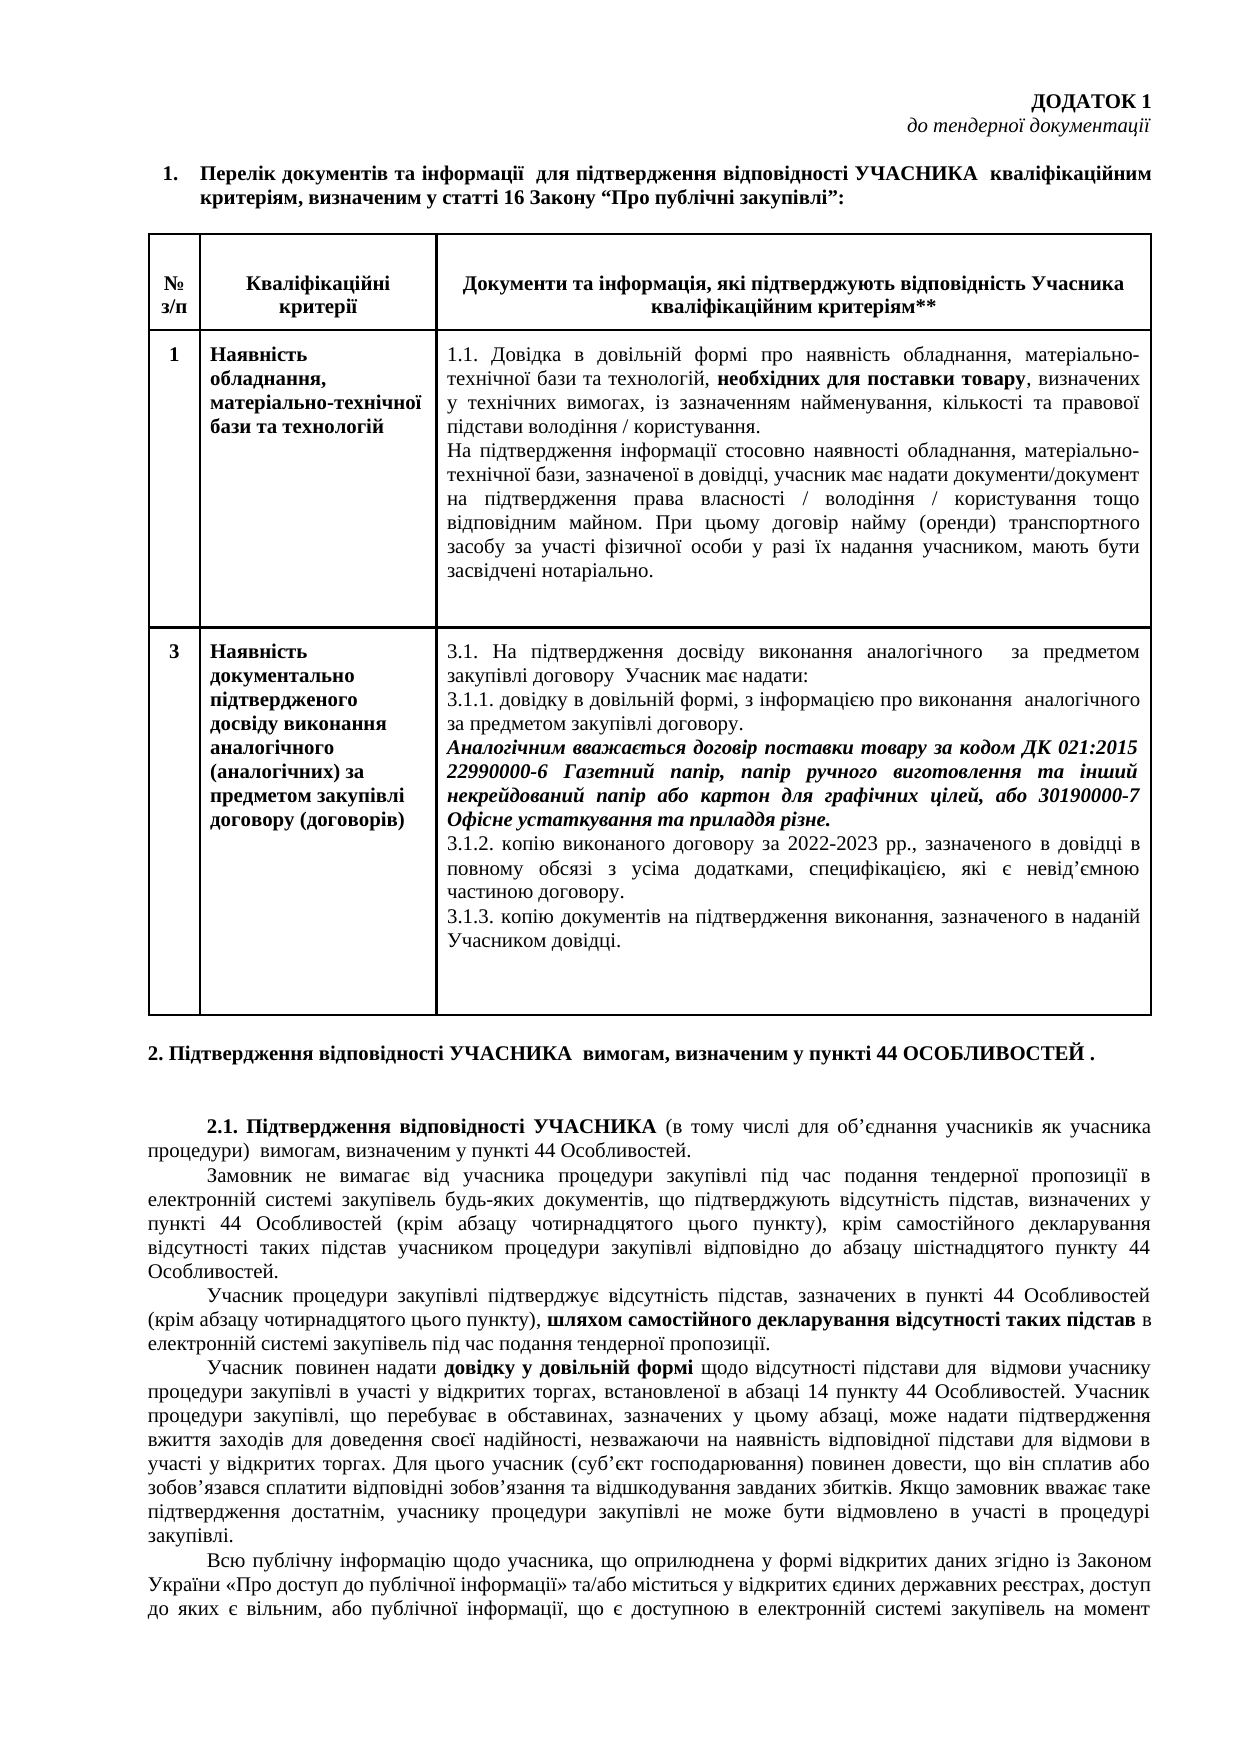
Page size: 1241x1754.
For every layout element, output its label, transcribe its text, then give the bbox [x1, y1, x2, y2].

text до тендерної документації [737, 113, 1152, 137]
text Учасник процедури закупівлі підтверджує відсутність підстав, зазначених в пункті 44 Особливостей (крім абзацу чотирнадцятого цього пункту), шляхом самостійного декларування відсутності таких підстав в електронній системі закупівель під час подання тендерної пропозиції. [148, 1283, 1152, 1355]
table_header Кваліфікаційні критерії [201, 235, 435, 329]
table_cell Наявність обладнання, матеріально-технічної бази та технологій [201, 331, 435, 626]
table_header Документи та інформація, які підтверджують відповідність Учасника кваліфікаційним критеріям** [438, 235, 1150, 329]
list Перелік документів та інформації для підтвердження відповідності УЧАСНИКА кваліфікаційним критеріям, визначеним у статті 16 Закону “Про публічні закупівлі”: [162, 161, 1152, 209]
text ДОДАТОК 1 [737, 88, 1152, 113]
table_cell 1 [150, 331, 199, 626]
text 2. Підтвердження відповідності УЧАСНИКА вимогам, визначеним у пункті 44 ОСОБЛИВОСТЕЙ . [148, 1041, 1152, 1065]
table_header № з/п [150, 235, 199, 329]
table_cell 3 [150, 629, 199, 1014]
text Учасник повинен надати довідку у довільній формі щодо відсутності підстави для відмови учаснику процедури закупівлі в участі у відкритих торгах, встановленої в абзаці 14 пункту 44 Особливостей. Учасник процедури закупівлі, що перебуває в обставинах, зазначених у цьому абзаці, може надати підтвердження вжиття заходів для доведення своєї надійності, незважаючи на наявність відповідної підстави для відмови в участі у відкритих торгах. Для цього учасник (суб’єкт господарювання) повинен довести, що він сплатив або зобов’язався сплатити відповідні зобов’язання та відшкодування завданих збитків. Якщо замовник вважає таке підтвердження достатнім, учаснику процедури закупівлі не може бути відмовлено в участі в процедурі закупівлі. [148, 1355, 1152, 1547]
text 2.1. Підтвердження відповідності УЧАСНИКА (в тому числі для об’єднання учасників як учасника процедури) вимогам, визначеним у пункті 44 Особливостей. [148, 1114, 1152, 1162]
table_cell Наявність документально підтвердженого досвіду виконання аналогічного (аналогічних) за предметом закупівлі договору (договорів) [201, 629, 435, 1014]
text Замовник не вимагає від учасника процедури закупівлі під час подання тендерної пропозиції в електронній системі закупівель будь-яких документів, що підтверджують відсутність підстав, визначених у пункті 44 Особливостей (крім абзацу чотирнадцятого цього пункту), крім самостійного декларування відсутності таких підстав учасником процедури закупівлі відповідно до абзацу шістнадцятого пункту 44 Особливостей. [148, 1162, 1152, 1283]
table_cell 3.1. На підтвердження досвіду виконання аналогічного за предметом закупівлі договору Учасник має надати: 3.1.1. довідку в довільній формі, з інформацією про виконання аналогічного за предметом закупівлі договору. Аналогічним вважається договір поставки товару за кодом ДК 021:2015 22990000-6 Газетний папір, папір ручного виготовлення та інший некрейдований папір або картон для графічних цілей, або 30190000-7 Офісне устаткування та приладдя різне. 3.1.2. копію виконаного договору за 2022-2023 рр., зазначеного в довідці в повному обсязі з усіма додатками, специфікацією, які є невід’ємною частиною договору. 3.1.3. копію документів на підтвердження виконання, зазначеного в наданій Учасником довідці. [438, 629, 1150, 1014]
table_cell 1.1. Довідка в довільній формі про наявність обладнання, матеріально-технічної бази та технологій, необхідних для поставки товару, визначених у технічних вимогах, із зазначенням найменування, кількості та правової підстави володіння / користування. На підтвердження інформації стосовно наявності обладнання, матеріально-технічної бази, зазначеної в довідці, учасник має надати документи/документ на підтвердження права власності / володіння / користування тощо відповідним майном. При цьому договір найму (оренди) транспортного засобу за участі фізичної особи у разі їх надання учасником, мають бути засвідчені нотаріально. [438, 331, 1150, 626]
